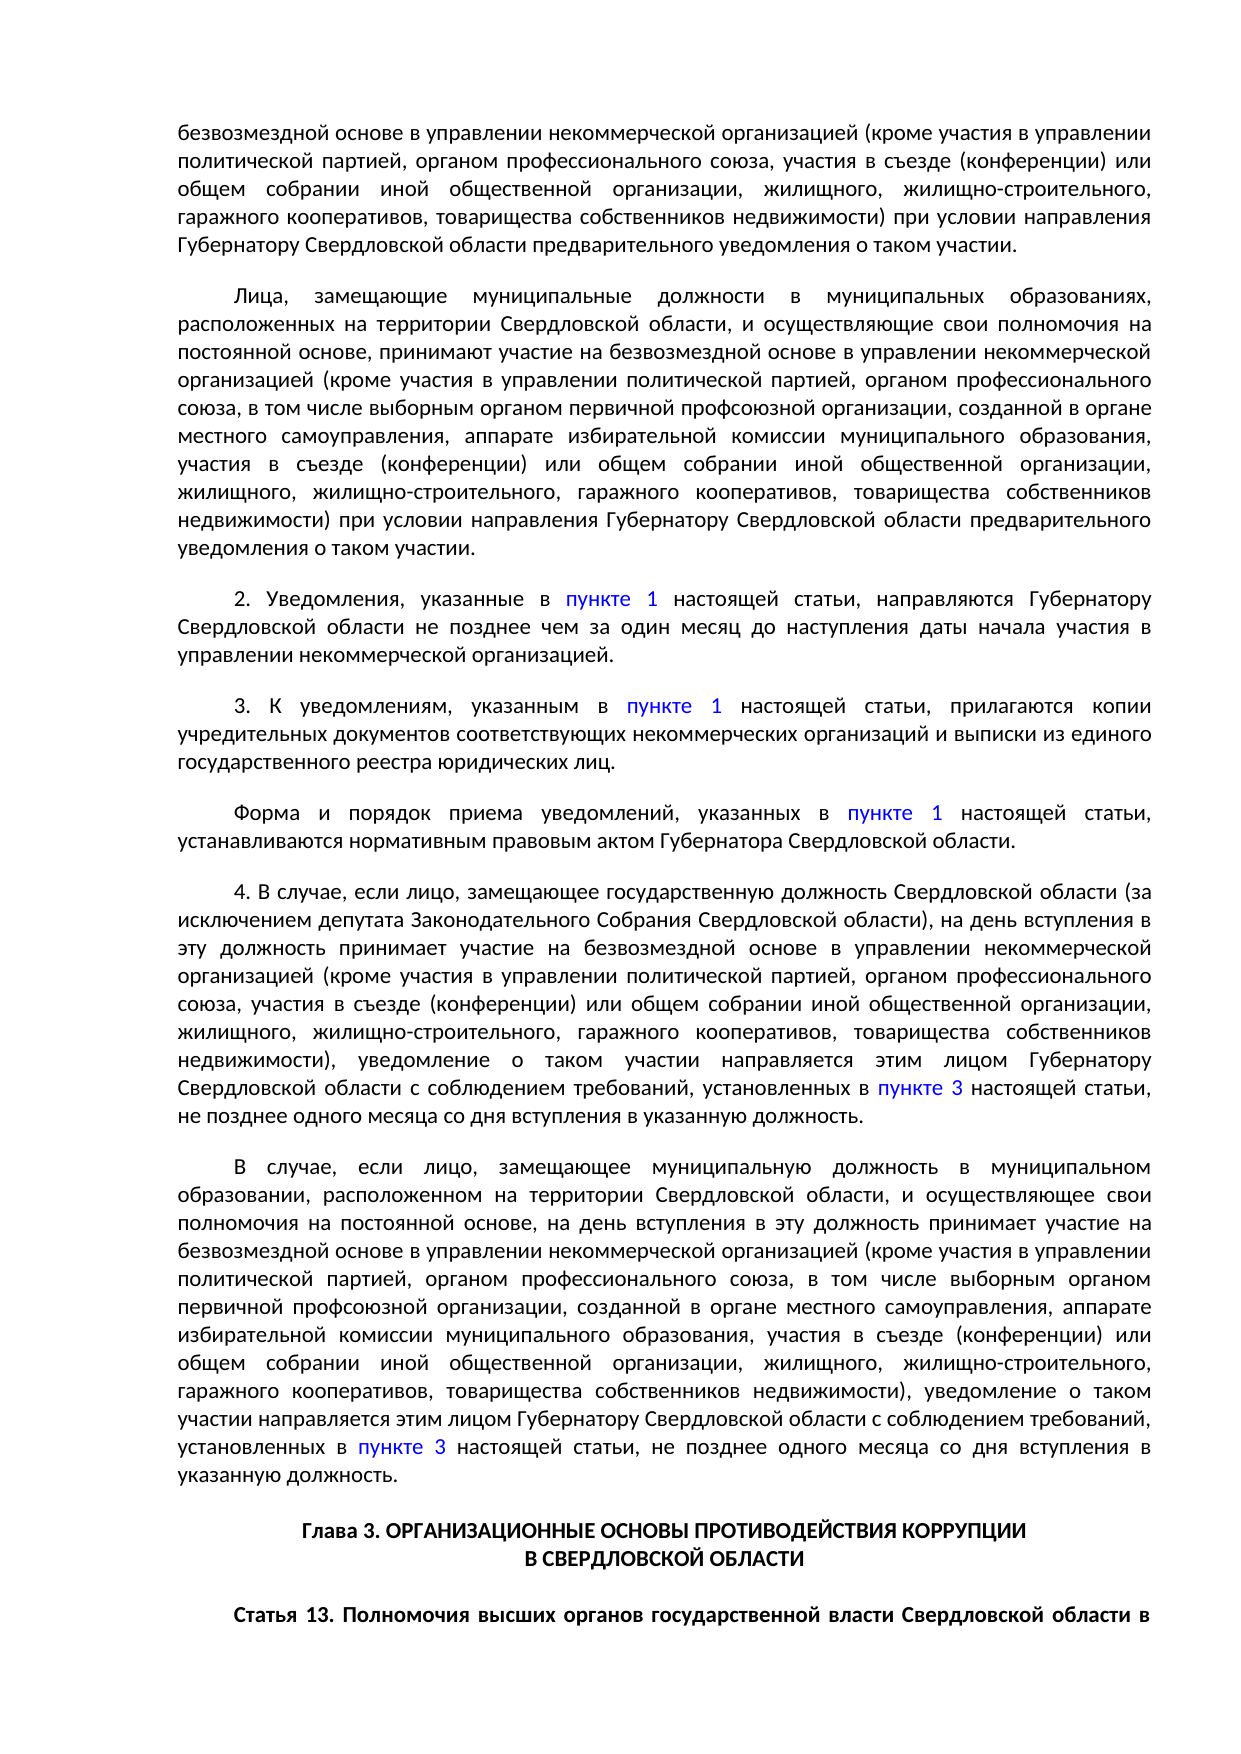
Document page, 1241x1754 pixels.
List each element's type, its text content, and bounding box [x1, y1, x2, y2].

text Форма и порядок приема уведомлений, указанных в пункте 1 настоящей статьи, устанавливаются нормативным правовым актом Губернатора Свердловской области. [177, 798, 1152, 854]
text 2. Уведомления, указанные в пункте 1 настоящей статьи, направляются Губернатору Свердловской области не позднее чем за один месяц до наступления даты начала участия в управлении некоммерческой организацией. [177, 584, 1152, 668]
title В СВЕРДЛОВСКОЙ ОБЛАСТИ [177, 1544, 1152, 1573]
text Лица, замещающие муниципальные должности в муниципальных образованиях, расположенных на территории Свердловской области, и осуществляющие свои полномочия на постоянной основе, принимают участие на безвозмездной основе в управлении некоммерческой организацией (кроме участия в управлении политической партией, органом профессионального союза, в том числе выборным органом первичной профсоюзной организации, созданной в органе местного самоуправления, аппарате избирательной комиссии муниципального образования, участия в съезде (конференции) или общем собрании иной общественной организации, жилищного, жилищно-строительного, гаражного кооперативов, товарищества собственников недвижимости) при условии направления Губернатору Свердловской области предварительного уведомления о таком участии. [177, 281, 1152, 561]
text 3. К уведомлениям, указанным в пункте 1 настоящей статьи, прилагаются копии учредительных документов соответствующих некоммерческих организаций и выписки из единого государственного реестра юридических лиц. [177, 691, 1152, 775]
title Глава 3. ОРГАНИЗАЦИОННЫЕ ОСНОВЫ ПРОТИВОДЕЙСТВИЯ КОРРУПЦИИ [177, 1517, 1152, 1544]
text 4. В случае, если лицо, замещающее государственную должность Свердловской области (за исключением депутата Законодательного Собрания Свердловской области), на день вступления в эту должность принимает участие на безвозмездной основе в управлении некоммерческой организацией (кроме участия в управлении политической партией, органом профессионального союза, участия в съезде (конференции) или общем собрании иной общественной организации, жилищного, жилищно-строительного, гаражного кооперативов, товарищества собственников недвижимости), уведомление о таком участии направляется этим лицом Губернатору Свердловской области с соблюдением требований, установленных в пункте 3 настоящей статьи, не позднее одного месяца со дня вступления в указанную должность. [177, 877, 1152, 1129]
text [177, 118, 1152, 258]
text В случае, если лицо, замещающее муниципальную должность в муниципальном образовании, расположенном на территории Свердловской области, и осуществляющее свои полномочия на постоянной основе, на день вступления в эту должность принимает участие на безвозмездной основе в управлении некоммерческой организацией (кроме участия в управлении политической партией, органом профессионального союза, в том числе выборным органом первичной профсоюзной организации, созданной в органе местного самоуправления, аппарате избирательной комиссии муниципального образования, участия в съезде (конференции) или общем собрании иной общественной организации, жилищного, жилищно-строительного, гаражного кооперативов, товарищества собственников недвижимости), уведомление о таком участии направляется этим лицом Губернатору Свердловской области с соблюдением требований, установленных в пункте 3 настоящей статьи, не позднее одного месяца со дня вступления в указанную должность. [177, 1152, 1152, 1488]
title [177, 1601, 1152, 1629]
